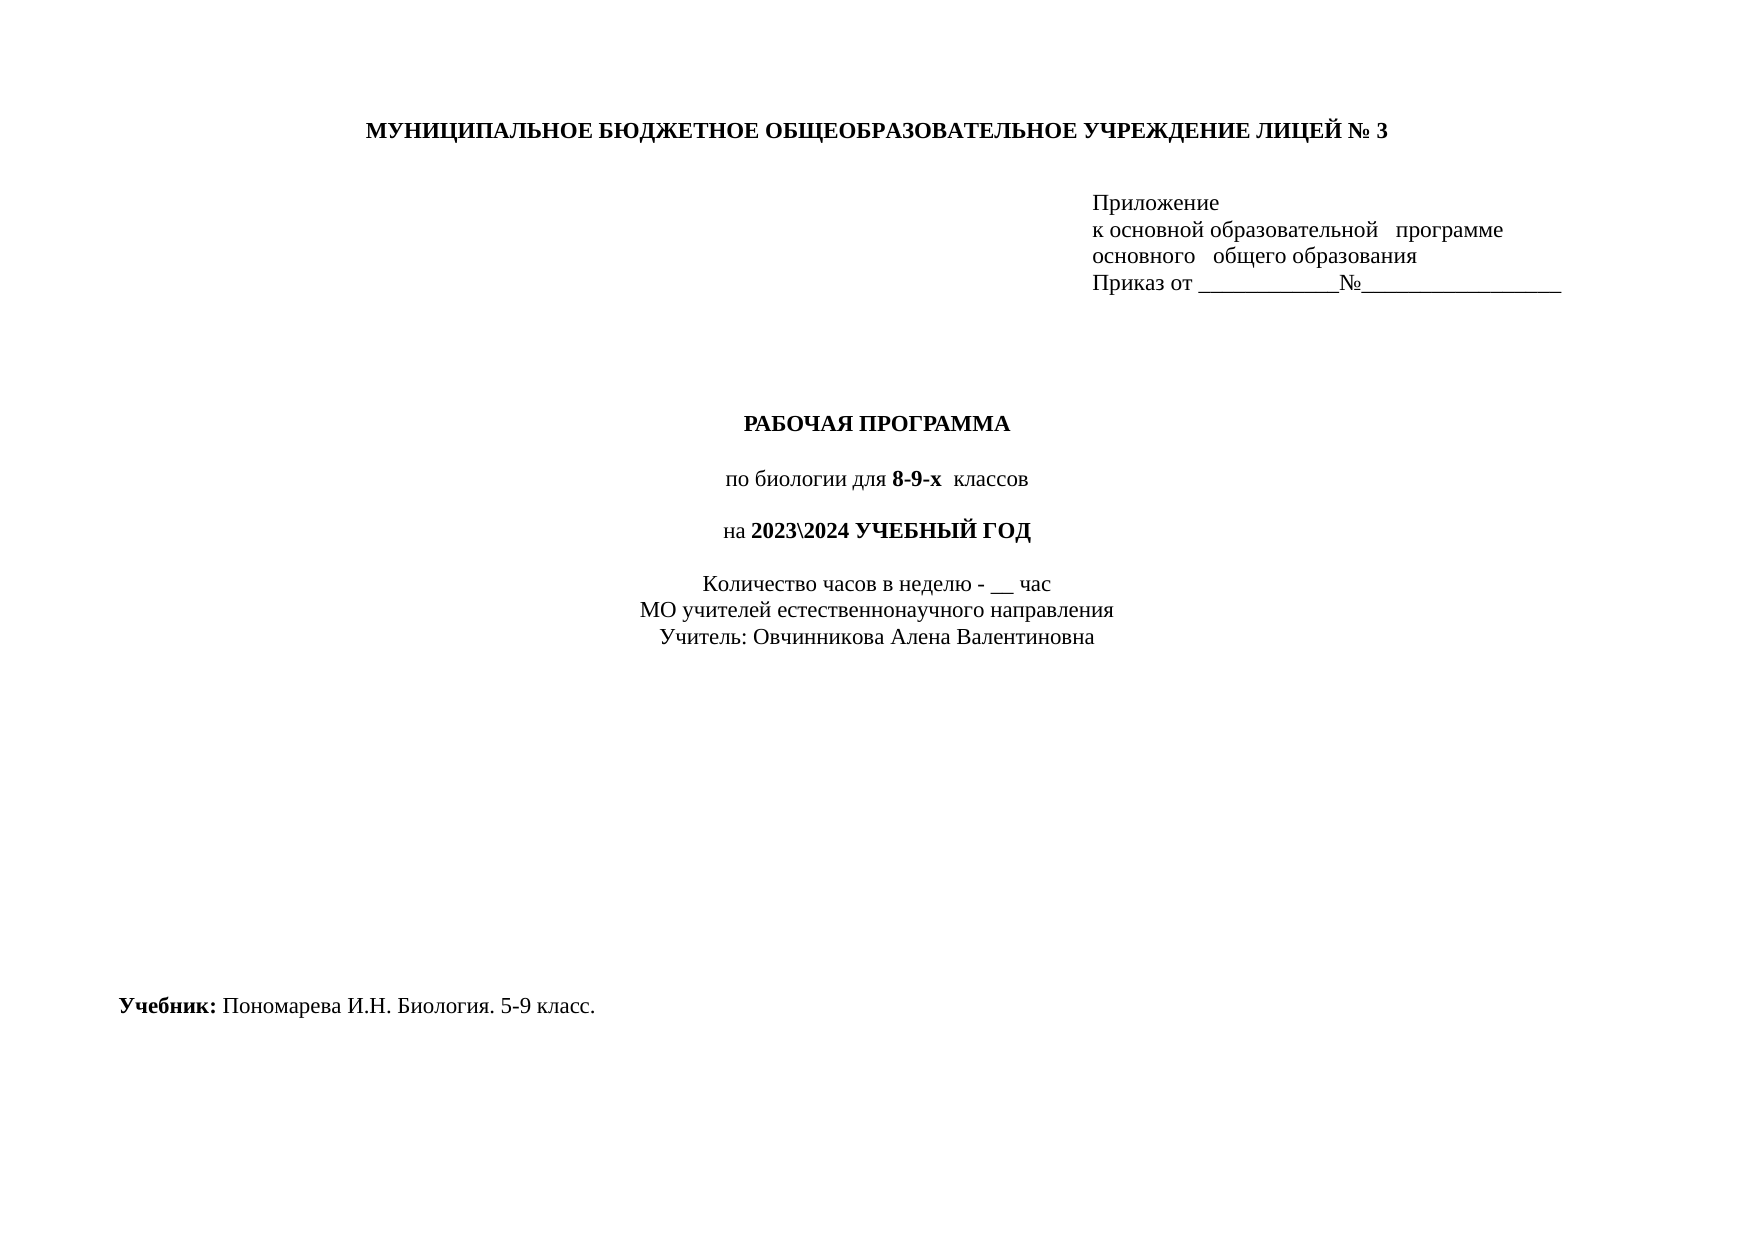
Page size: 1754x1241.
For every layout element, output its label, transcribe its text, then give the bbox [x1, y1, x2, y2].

text РАБОЧАЯ ПРОГРАММА [118, 410, 1636, 436]
text МУНИЦИПАЛЬНОЕ БЮДЖЕТНОЕ ОБЩЕОБРАЗОВАТЕЛЬНОЕ УЧРЕЖДЕНИЕ ЛИЦЕЙ № 3 [118, 117, 1636, 144]
text по биологии для 8-9-х классов [118, 465, 1636, 491]
text Количество часов в неделю - __ час [118, 570, 1636, 597]
text МО учителей естественнонаучного направления [118, 597, 1636, 623]
text Учитель: Овчинникова Алена Валентиновна [118, 623, 1636, 649]
text Учебник: Пономарева И.Н. Биология. 5-9 класс. [118, 992, 1636, 1018]
text на 2023\2024 УЧЕБНЫЙ ГОД [118, 517, 1636, 544]
